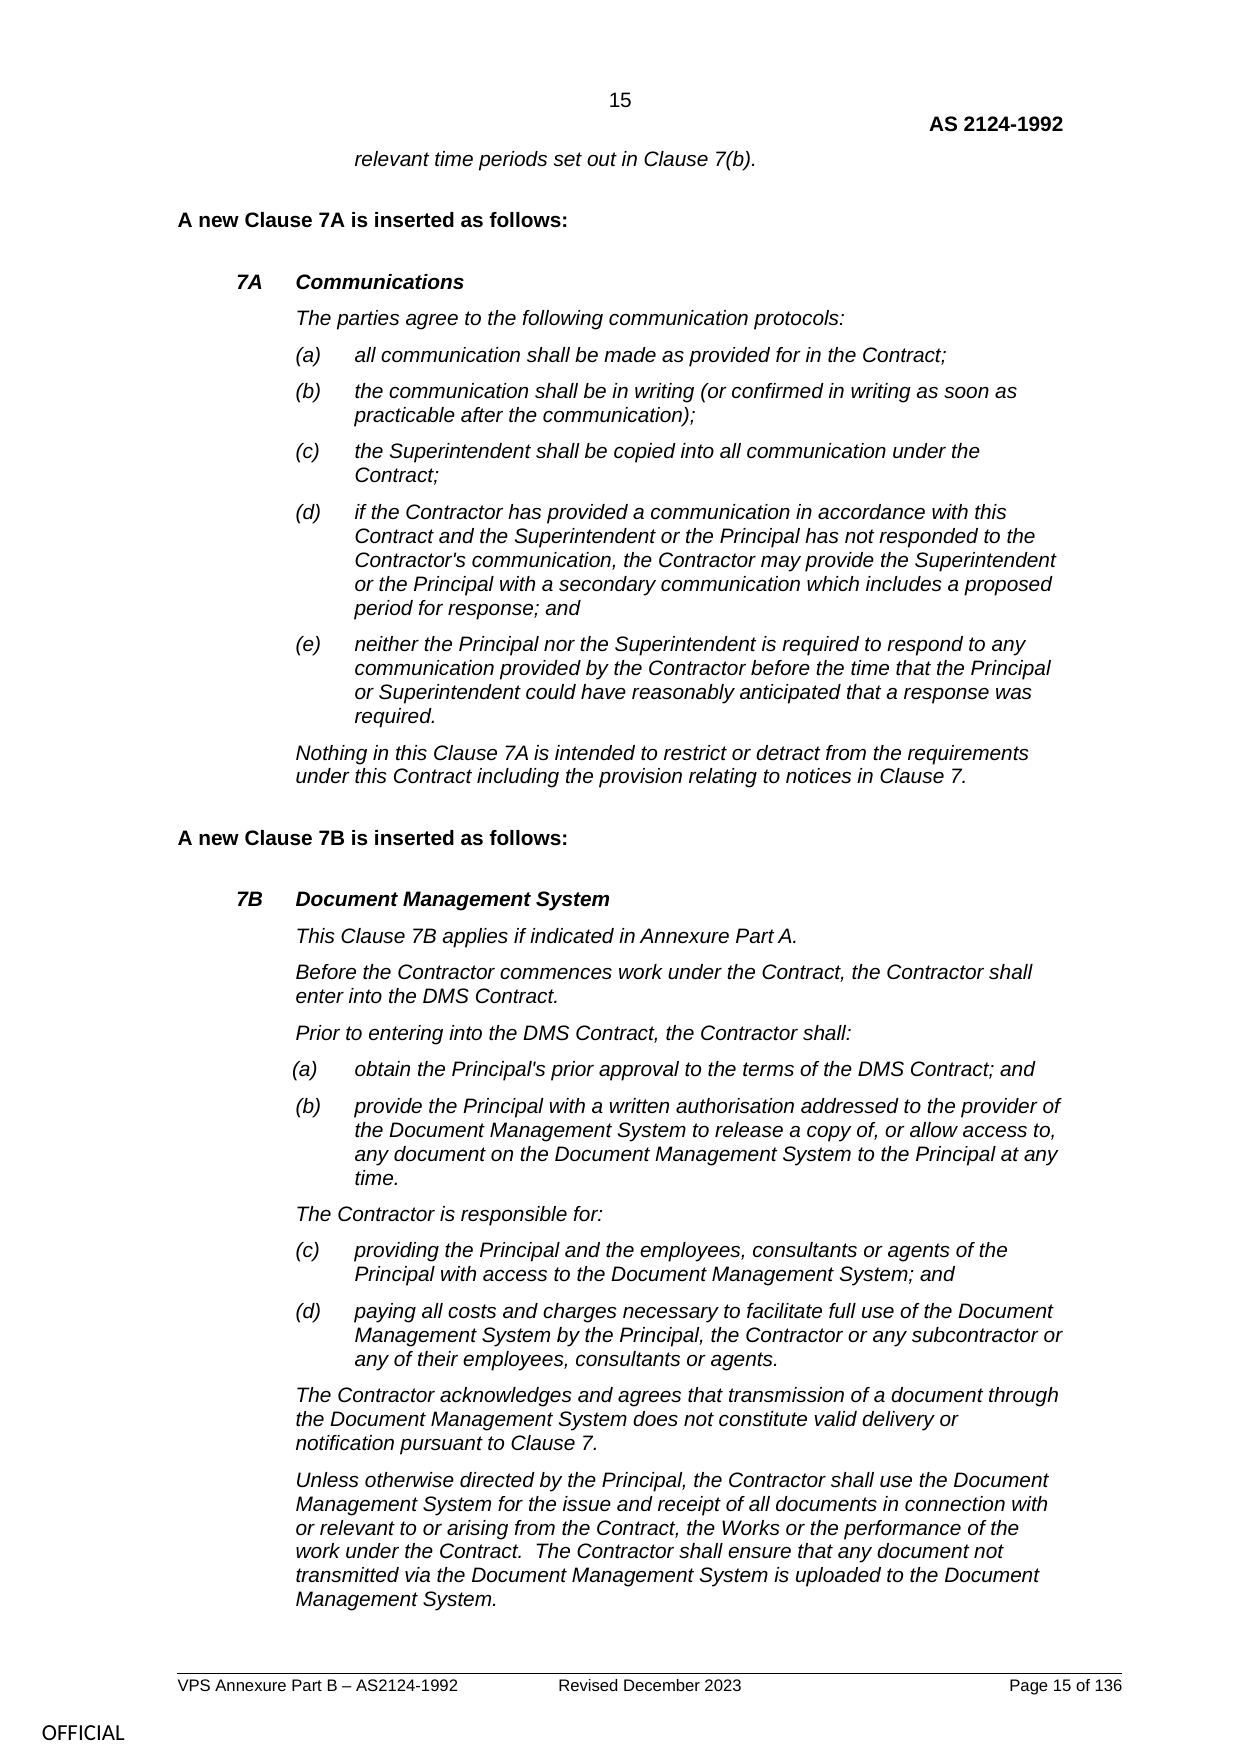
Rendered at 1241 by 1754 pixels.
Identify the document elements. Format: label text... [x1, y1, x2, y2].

text (a) obtain the Principal's prior approval to the terms of the DMS Contract; and [292, 1057, 1063, 1081]
text Prior to entering into the DMS Contract, the Contractor shall: [295, 1021, 1063, 1044]
text (c) the Superintendent shall be copied into all communication under the Contract; [295, 439, 1063, 487]
text The parties agree to the following communication protocols: [295, 306, 1063, 330]
text (a) all communication shall be made as provided for in the Contract; [295, 342, 1063, 366]
text (c) providing the Principal and the employees, consultants or agents of the Principal with access to the Document Management System; and [295, 1238, 1063, 1286]
text The Contractor is responsible for: [295, 1202, 1063, 1226]
text This Clause 7B applies if indicated in Annexure Part A. [295, 924, 1063, 948]
text (d) if the Contractor has provided a communication in accordance with this Contract and the Superintendent or the Principal has not responded to the Contractor's communication, the Contractor may provide the Superintendent or the Principal with a secondary communication which includes a proposed period for response; and [295, 500, 1063, 619]
subtitle A new Clause 7B is inserted as follows: [177, 826, 1063, 850]
text (e) neither the Principal nor the Superintendent is required to respond to any communication provided by the Contractor before the time that the Principal or Superintendent could have reasonably anticipated that a response was required. [295, 632, 1063, 728]
text (d) paying all costs and charges necessary to facilitate full use of the Document Management System by the Principal, the Contractor or any subcontractor or any of their employees, consultants or agents. [295, 1299, 1063, 1371]
text Unless otherwise directed by the Principal, the Contractor shall use the Document Management System for the issue and receipt of all documents in connection with or relevant to or arising from the Contract, the Works or the performance of the work under the Contract. The Contractor shall ensure that any document not transmitted via the Document Management System is uploaded to the Document Management System. [295, 1467, 1063, 1611]
text Nothing in this Clause 7A is intended to restrict or detract from the requirements under this Contract including the provision relating to notices in Clause 7. [295, 740, 1063, 788]
text The Contractor acknowledges and agrees that transmission of a document through the Document Management System does not constitute valid delivery or notification pursuant to Clause 7. [295, 1383, 1063, 1455]
subtitle 7B Document Management System [236, 887, 1063, 911]
subtitle A new Clause 7A is inserted as follows: [177, 208, 1063, 232]
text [295, 147, 1063, 171]
subtitle 7A Communications [236, 269, 1063, 293]
text Before the Contractor commences work under the Contract, the Contractor shall enter into the DMS Contract. [295, 960, 1063, 1008]
text (b) the communication shall be in writing (or confirmed in writing as soon as practicable after the communication); [295, 379, 1063, 427]
text (b) provide the Principal with a written authorisation addressed to the provider of the Document Management System to release a copy of, or allow access to, any document on the Document Management System to the Principal at any time. [295, 1093, 1063, 1189]
